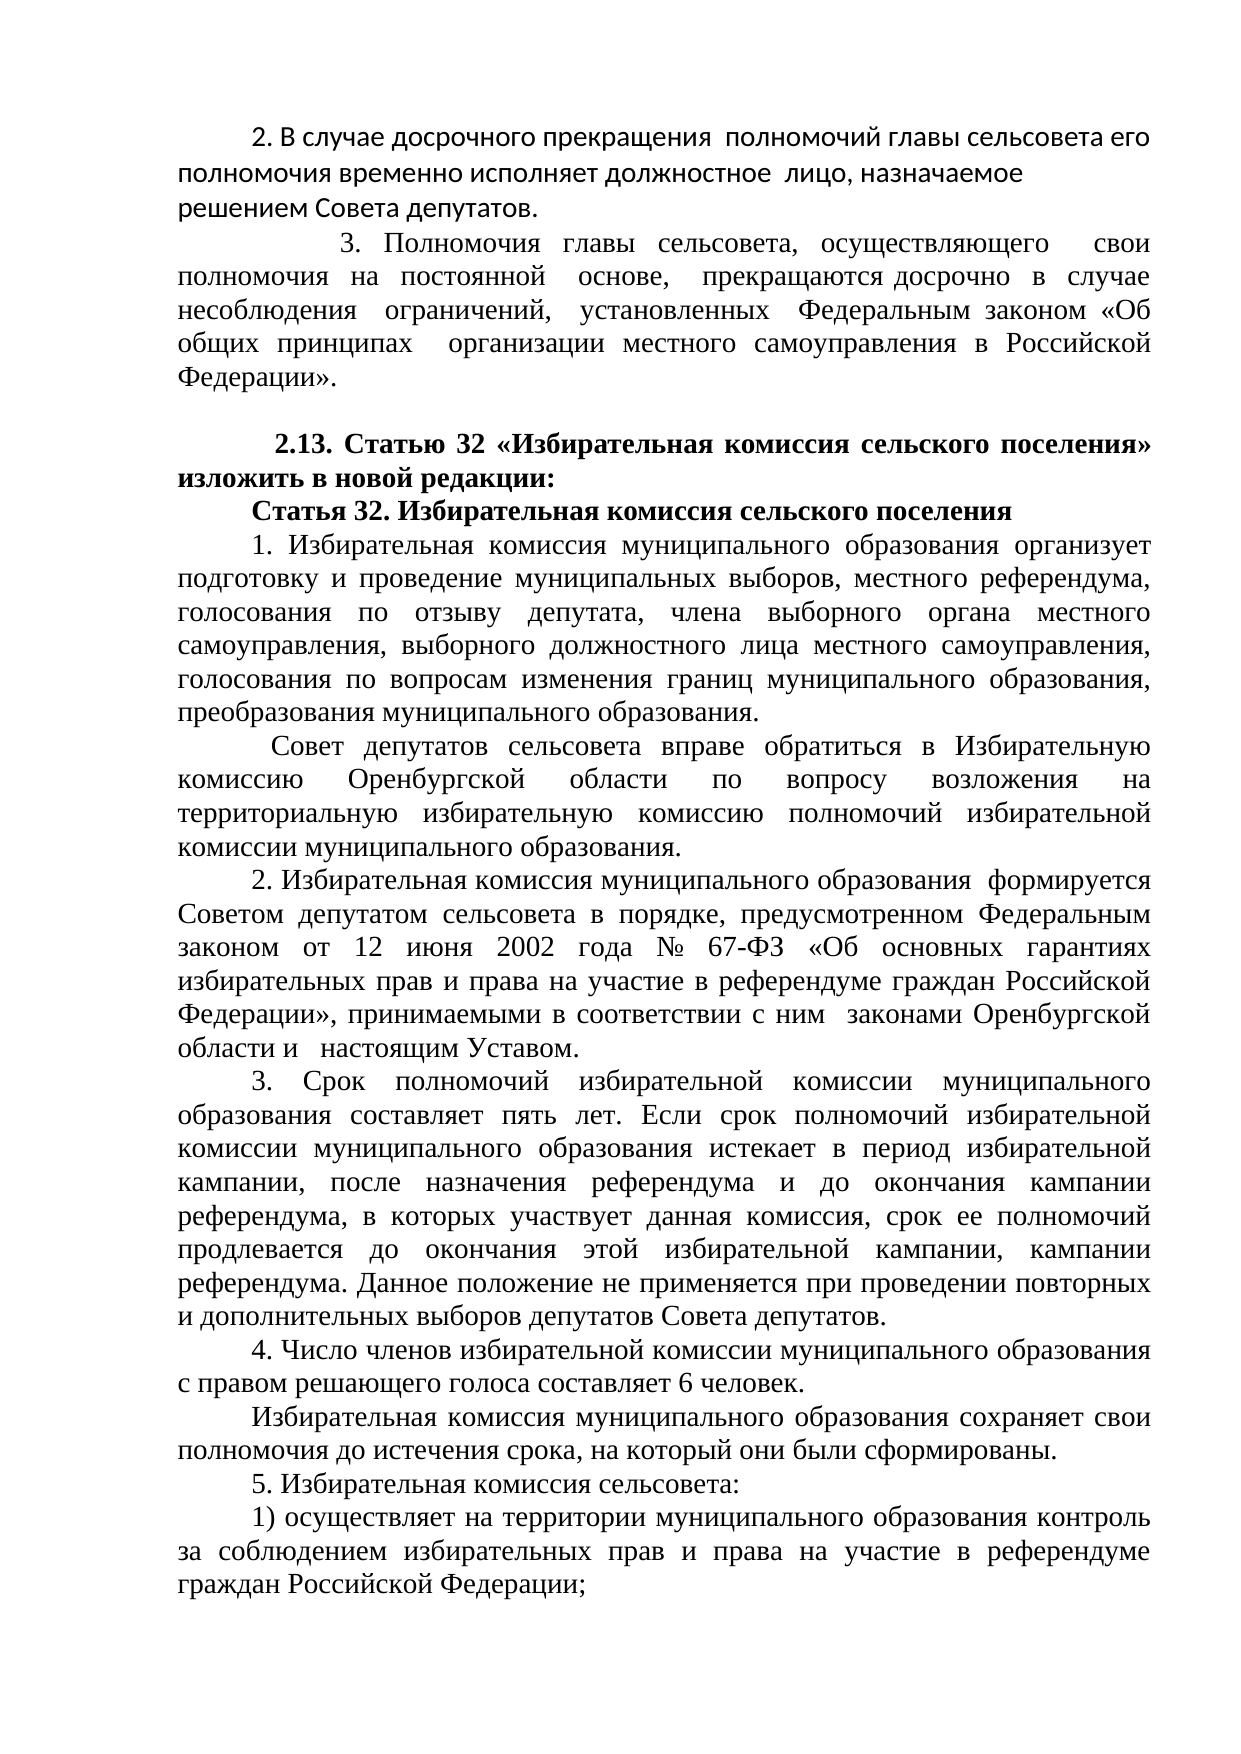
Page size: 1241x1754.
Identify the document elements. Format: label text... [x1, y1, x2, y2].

text 2. В случае досрочного прекращения полномочий главы сельсовета его полномочия временно исполняет должностное лицо, назначаемое решением Совета депутатов. [177, 118, 1152, 225]
text Избирательная комиссия муниципального образования сохраняет свои полномочия до истечения срока, на который они были сформированы. [177, 1399, 1152, 1466]
text 2. Избирательная комиссия муниципального образования формируется Советом депутатом сельсовета в порядке, предусмотренном Федеральным законом от 12 июня 2002 года № 67-ФЗ «Об основных гарантиях избирательных прав и права на участие в референдуме граждан Российской Федерации», принимаемыми в соответствии с ним законами Оренбургской области и настоящим Уставом. [177, 862, 1152, 1063]
text 2.13. Статью 32 «Избирательная комиссия сельского поселения» изложить в новой редакции: [177, 426, 1152, 493]
text 4. Число членов избирательной комиссии муниципального образования с правом решающего голоса составляет 6 человек. [177, 1332, 1152, 1399]
text 1. Избирательная комиссия муниципального образования организует подготовку и проведение муниципальных выборов, местного референдума, голосования по отзыву депутата, члена выборного органа местного самоуправления, выборного должностного лица местного самоуправления, голосования по вопросам изменения границ муниципального образования, преобразования муниципального образования. [177, 527, 1152, 728]
text 5. Избирательная комиссия сельсовета: [177, 1466, 1152, 1499]
text Совет депутатов сельсовета вправе обратиться в Избирательную комиссию Оренбургской области по вопросу возложения на территориальную избирательную комиссию полномочий избирательной комиссии муниципального образования. [177, 728, 1152, 862]
text 3. Полномочия главы сельсовета, осуществляющего свои полномочия на постоянной основе, прекращаются досрочно в случае несоблюдения ограничений, установленных Федеральным законом «Об общих принципах организации местного самоуправления в Российской Федерации». [177, 225, 1152, 393]
text 1) осуществляет на территории муниципального образования контроль за соблюдением избирательных прав и права на участие в референдуме граждан Российской Федерации; [177, 1499, 1152, 1600]
text 3. Срок полномочий избирательной комиссии муниципального образования составляет пять лет. Если срок полномочий избирательной комиссии муниципального образования истекает в период избирательной кампании, после назначения референдума и до окончания кампании референдума, в которых участвует данная комиссия, срок ее полномочий продлевается до окончания этой избирательной кампании, кампании референдума. Данное положение не применяется при проведении повторных и дополнительных выборов депутатов Совета депутатов. [177, 1063, 1152, 1332]
text Статья 32. Избирательная комиссия сельского поселения [177, 493, 1152, 527]
